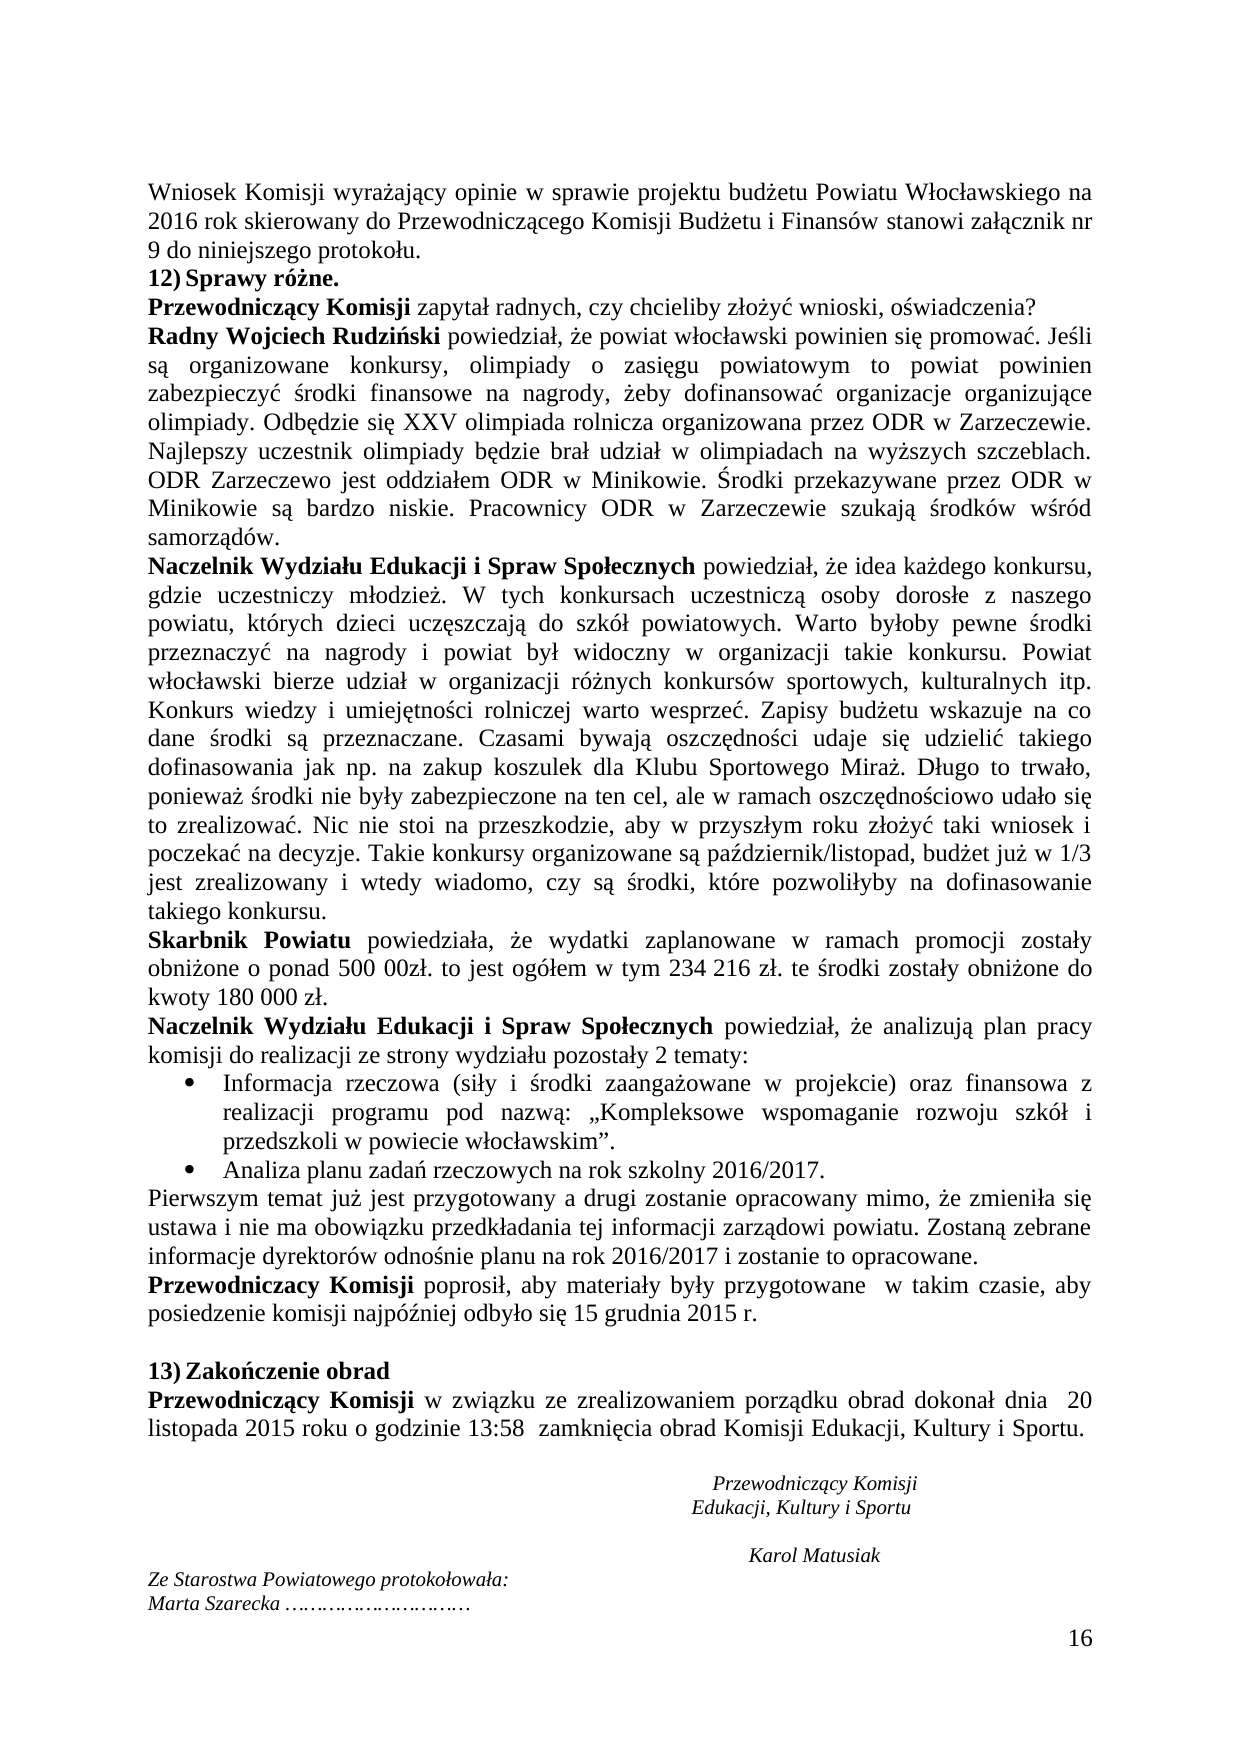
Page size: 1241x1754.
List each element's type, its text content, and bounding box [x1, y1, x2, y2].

text Przewodniczący Komisji zapytał radnych, czy chcieliby złożyć wnioski, oświadczenia? [148, 292, 1093, 321]
text Radny Wojciech Rudziński powiedział, że powiat włocławski powinien się promować. Jeśli są organizowane konkursy, olimpiady o zasięgu powiatowym to powiat powinien zabezpieczyć środki finansowe na nagrody, żeby dofinansować organizacje organizujące olimpiady. Odbędzie się XXV olimpiada rolnicza organizowana przez ODR w Zarzeczewie. Najlepszy uczestnik olimpiady będzie brał udział w olimpiadach na wyższych szczeblach. ODR Zarzeczewo jest oddziałem ODR w Minikowie. Środki przekazywane przez ODR w Minikowie są bardzo niskie. Pracownicy ODR w Zarzeczewie szukają środków wśród samorządów. [148, 321, 1093, 551]
text Przewodniczacy Komisji poprosił, aby materiały były przygotowane w takim czasie, aby posiedzenie komisji najpóźniej odbyło się 15 grudnia 2015 r. [148, 1270, 1093, 1327]
text Naczelnik Wydziału Edukacji i Spraw Społecznych powiedział, że analizują plan pracy komisji do realizacji ze strony wydziału pozostały 2 tematy: [148, 1011, 1093, 1068]
text Naczelnik Wydziału Edukacji i Spraw Społecznych powiedział, że idea każdego konkursu, gdzie uczestniczy młodzież. W tych konkursach uczestniczą osoby dorosłe z naszego powiatu, których dzieci uczęszczają do szkół powiatowych. Warto byłoby pewne środki przeznaczyć na nagrody i powiat był widoczny w organizacji takie konkursu. Powiat włocławski bierze udział w organizacji różnych konkursów sportowych, kulturalnych itp. Konkurs wiedzy i umiejętności rolniczej warto wesprzeć. Zapisy budżetu wskazuje na co dane środki są przeznaczane. Czasami bywają oszczędności udaje się udzielić takiego dofinasowania jak np. na zakup koszulek dla Klubu Sportowego Miraż. Długo to trwało, ponieważ środki nie były zabezpieczone na ten cel, ale w ramach oszczędnościowo udało się to zrealizować. Nic nie stoi na przeszkodzie, aby w przyszłym roku złożyć taki wniosek i poczekać na decyzje. Takie konkursy organizowane są październik/listopad, budżet już w 1/3 jest zrealizowany i wtedy wiadomo, czy są środki, które pozwoliłyby na dofinasowanie takiego konkursu. [148, 551, 1093, 925]
text Ze Starostwa Powiatowego protokołowała: [148, 1567, 1093, 1591]
text Przewodniczący Komisji [148, 1471, 1093, 1495]
text Przewodniczący Komisji w związku ze zrealizowaniem porządku obrad dokonał dnia 20 listopada 2015 roku o godzinie 13:58 zamknięcia obrad Komisji Edukacji, Kultury i Sportu. [148, 1385, 1093, 1471]
text Karol Matusiak [148, 1543, 1093, 1567]
list Informacja rzeczowa (siły i środki zaangażowane w projekcie) oraz finansowa z realizacji programu pod nazwą: „Kompleksowe wspomaganie rozwoju szkół i przedszkoli w powiecie włocławskim”. [185, 1068, 1093, 1155]
text Pierwszym temat już jest przygotowany a drugi zostanie opracowany mimo, że zmieniła się ustawa i nie ma obowiązku przedkładania tej informacji zarządowi powiatu. Zostaną zebrane informacje dyrektorów odnośnie planu na rok 2016/2017 i zostanie to opracowane. [148, 1183, 1093, 1270]
text Marta Szarecka ………………………… [148, 1591, 1093, 1615]
text Skarbnik Powiatu powiedziała, że wydatki zaplanowane w ramach promocji zostały obniżone o ponad 500 00zł. to jest ogółem w tym 234 216 zł. te środki zostały obniżone do kwoty 180 000 zł. [148, 925, 1093, 1011]
list Analiza planu zadań rzeczowych na rok szkolny 2016/2017. [185, 1155, 1094, 1183]
text Wniosek Komisji wyrażający opinie w sprawie projektu budżetu Powiatu Włocławskiego na 2016 rok skierowany do Przewodniczącego Komisji Budżetu i Finansów stanowi załącznik nr 9 do niniejszego protokołu. [148, 177, 1093, 263]
list Zakończenie obrad [148, 1356, 1093, 1385]
list Sprawy różne. [148, 263, 1093, 292]
text Edukacji, Kultury i Sportu [148, 1495, 1093, 1519]
